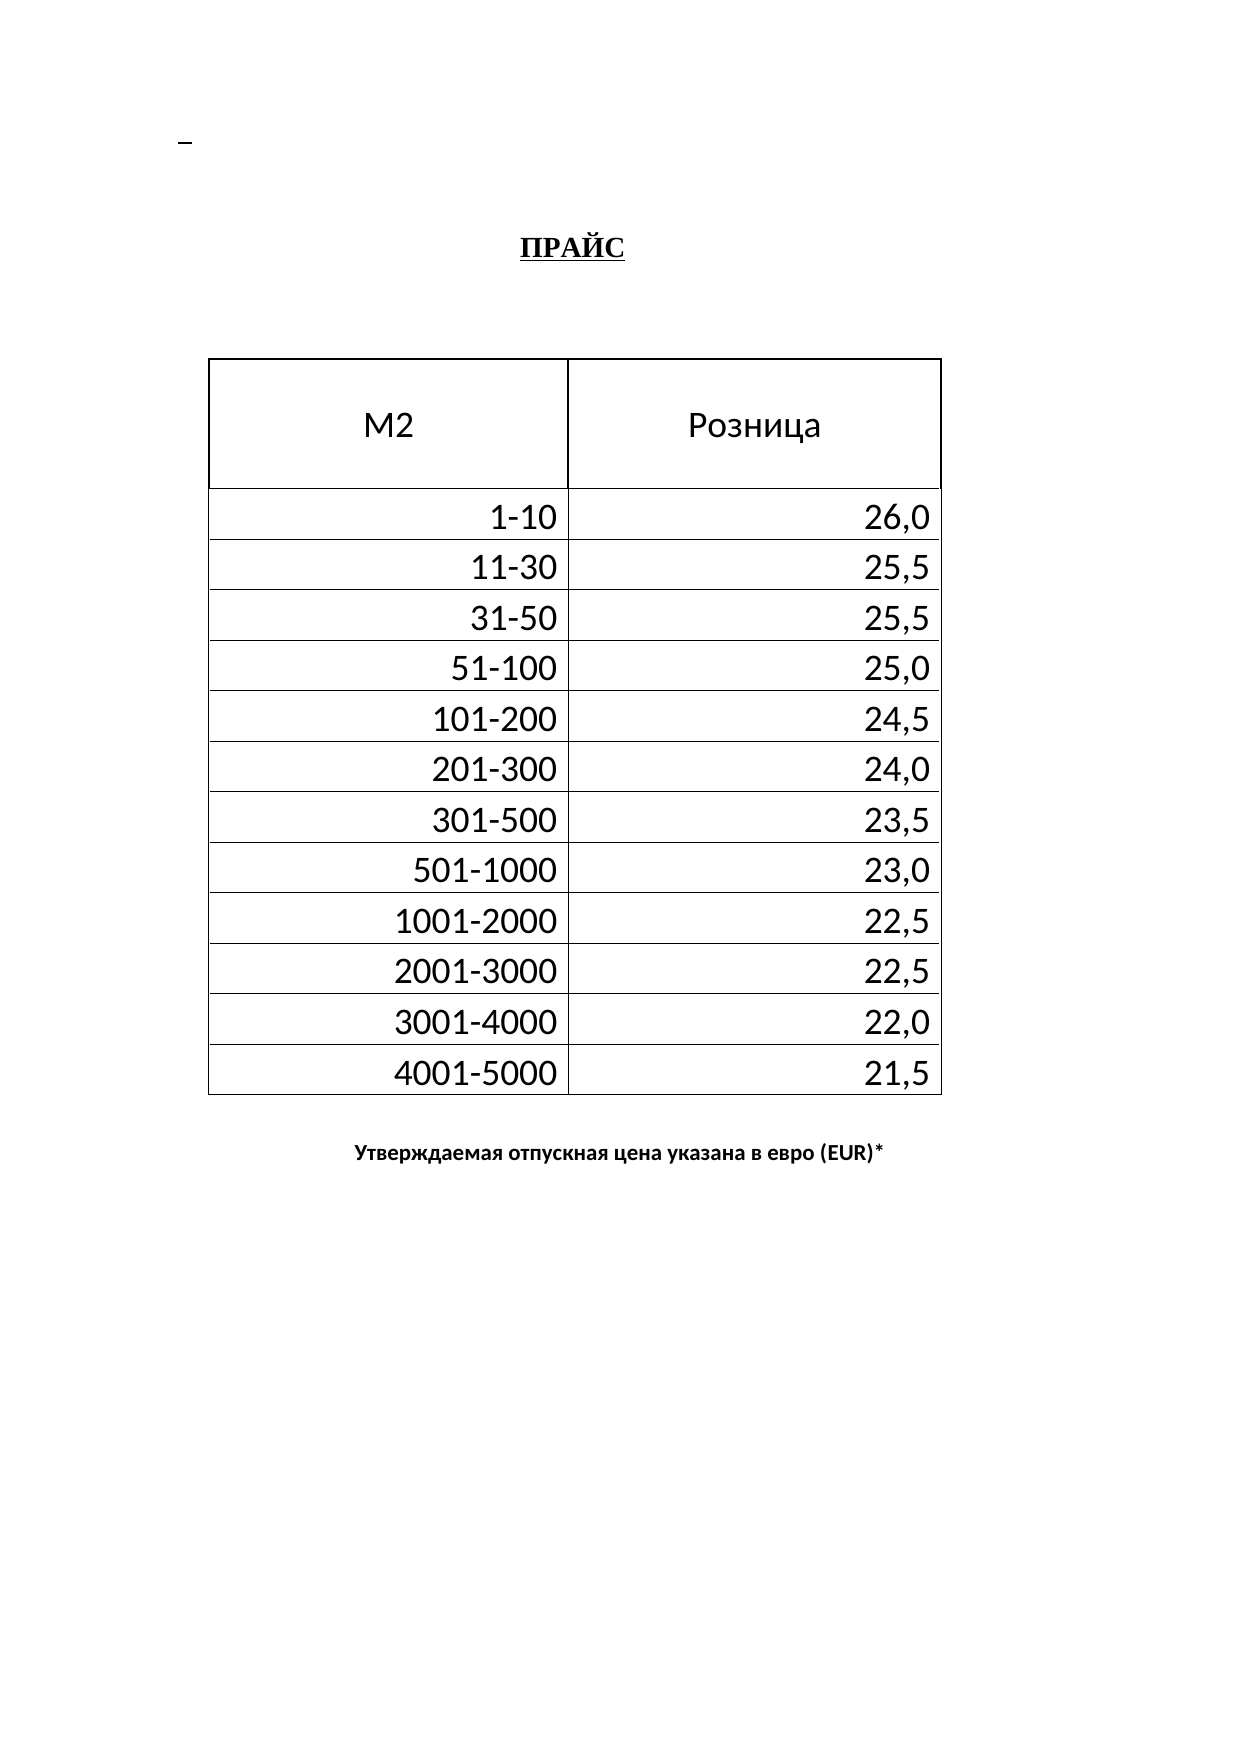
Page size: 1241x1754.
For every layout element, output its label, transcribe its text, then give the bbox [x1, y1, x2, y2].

table_cell 25,5 [569, 589, 941, 639]
table_cell 22,5 [569, 943, 941, 993]
table_cell 4001-5000 [209, 1044, 568, 1094]
table_cell 21,5 [569, 1044, 941, 1094]
table_cell 31-50 [209, 589, 568, 639]
table_cell 11-30 [209, 539, 568, 589]
table_cell 1001-2000 [209, 892, 568, 943]
table_cell 101-200 [209, 690, 568, 741]
table_cell 23,5 [569, 791, 941, 842]
text Утверждаемая отпускная цена указана в евро (EUR)* [354, 1138, 1152, 1166]
table_cell 3001-4000 [209, 993, 568, 1044]
table_cell 22,5 [569, 892, 941, 943]
table_cell 201-300 [209, 741, 568, 791]
table_header Розница [569, 360, 940, 488]
table_cell 301-500 [209, 791, 568, 842]
table_cell 25,5 [569, 539, 941, 589]
table_cell 2001-3000 [209, 943, 568, 993]
table_cell 23,0 [569, 842, 941, 892]
table_cell 1-10 [209, 489, 568, 538]
table_cell 501-1000 [209, 842, 568, 892]
text ПРАЙС [177, 231, 1152, 264]
table_cell 51-100 [209, 640, 568, 690]
table_cell 24,0 [569, 741, 941, 791]
table_header М2 [210, 360, 567, 488]
table_cell 22,0 [569, 993, 941, 1044]
table_cell 25,0 [569, 640, 941, 690]
table_cell 26,0 [569, 488, 941, 538]
table_cell 24,5 [569, 690, 941, 741]
